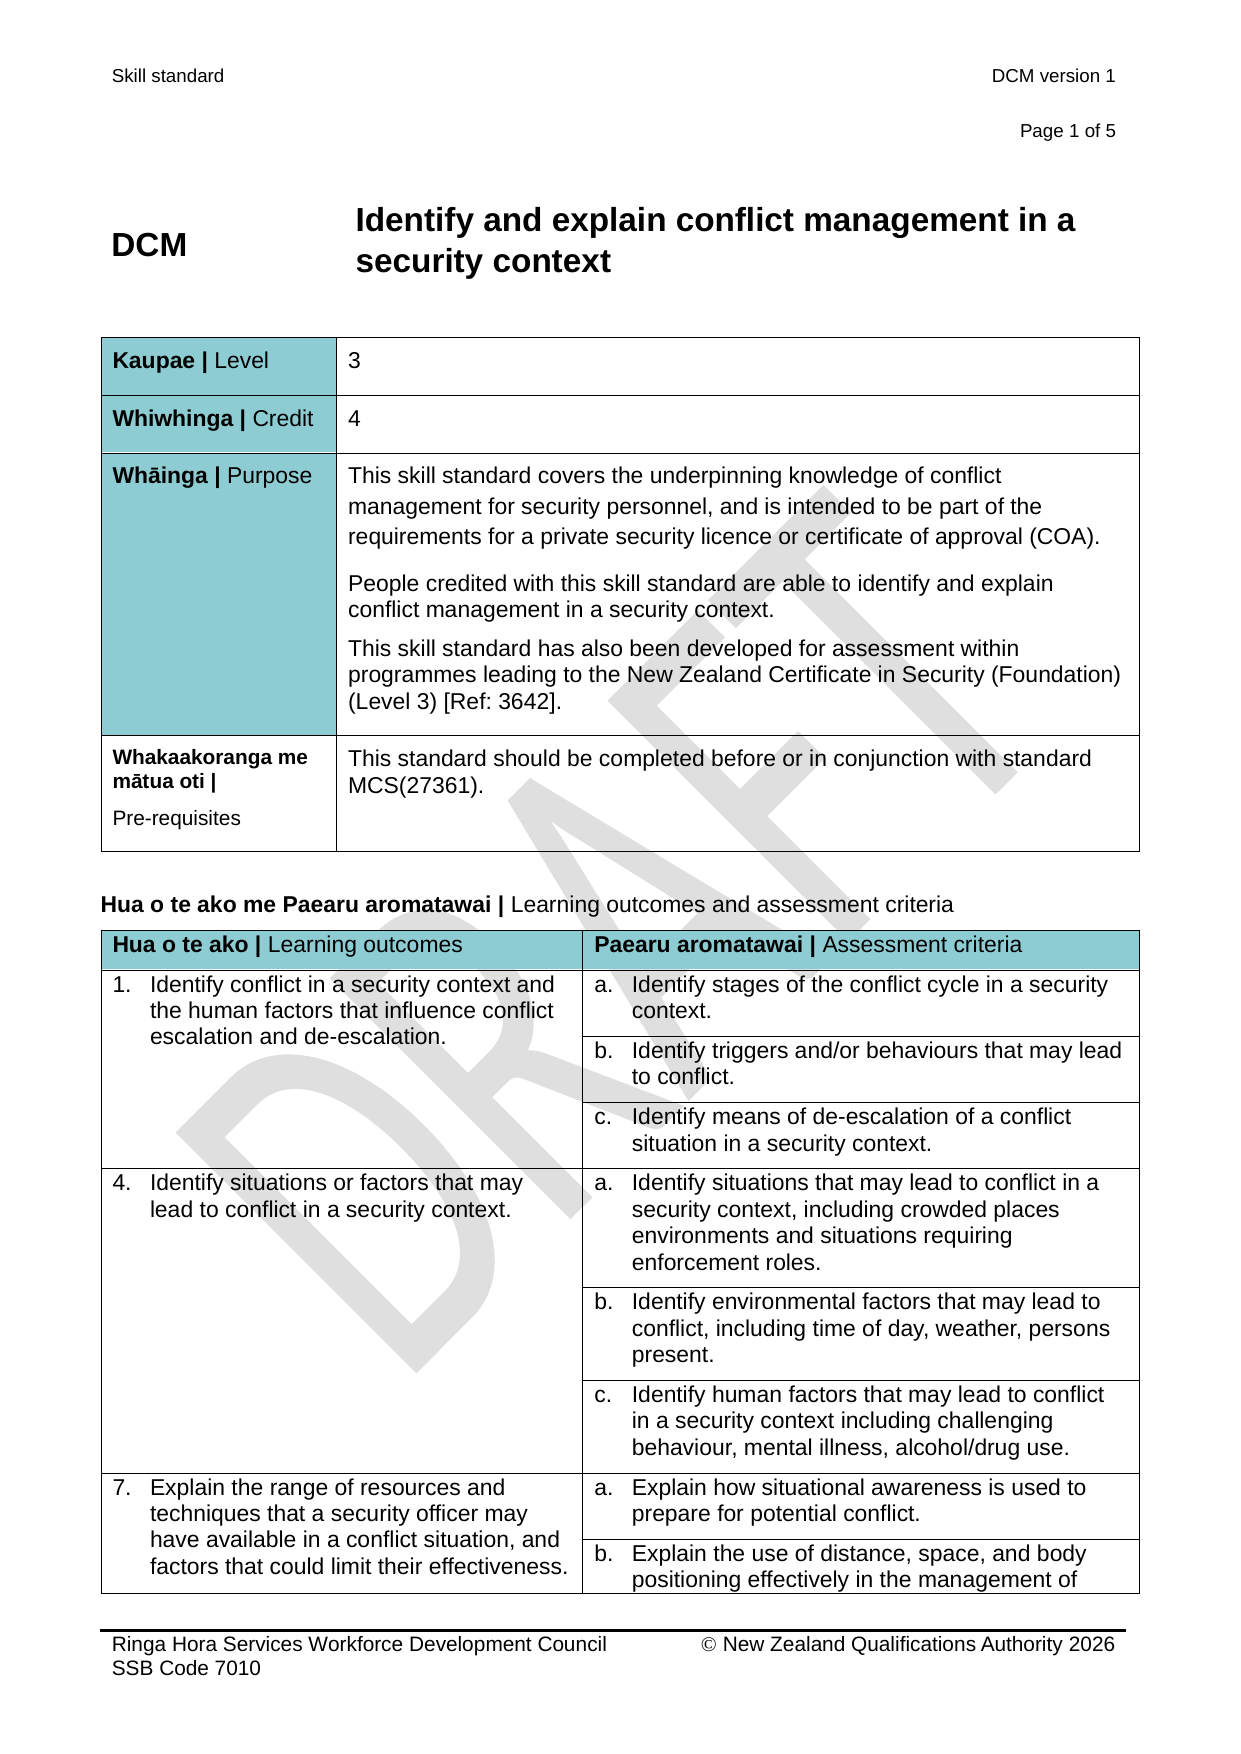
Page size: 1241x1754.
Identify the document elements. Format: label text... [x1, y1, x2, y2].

table_header Identify and explain conflict management in a security context [344, 200, 1184, 298]
table_header Kaupae | Level [102, 338, 336, 395]
table_cell Explain how situational awareness is used to prepare for potential conflict. [583, 1474, 1139, 1539]
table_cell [583, 1540, 1139, 1592]
table_cell Identify environmental factors that may lead to conflict, including time of day, weather, persons present. [583, 1288, 1139, 1380]
table_header Paearu aromatawai | Assessment criteria [583, 931, 1139, 969]
table_cell Identify means of de-escalation of a conflict situation in a security context. [583, 1103, 1139, 1168]
table_header 3 [337, 338, 1139, 395]
table_cell Identify situations that may lead to conflict in a security context, including crowded places environments and situations requiring enforcement roles. [583, 1169, 1139, 1287]
table_cell Whakaakoranga me mātua oti | Pre-requisites [102, 736, 336, 851]
table_cell Whāinga | Purpose [102, 454, 336, 735]
text Hua o te ako me Paearu aromatawai | Learning outcomes and assessment criteria [100, 891, 1140, 917]
table_cell 4 [337, 396, 1139, 452]
table_cell Explain the range of resources and techniques that a security officer may have available in a conflict situation, and factors that could limit their effectiveness. [102, 1474, 582, 1592]
table_cell Whiwhinga | Credit [102, 396, 336, 452]
table_cell Identify human factors that may lead to conflict in a security context including challenging behaviour, mental illness, alcohol/drug use. [583, 1381, 1139, 1472]
table_cell Identify situations or factors that may lead to conflict in a security context. [102, 1169, 582, 1472]
table_cell Identify conflict in a security context and the human factors that influence conflict escalation and de-escalation. [102, 971, 582, 1168]
table_header DCM [100, 200, 344, 298]
table_cell Identify stages of the conflict cycle in a security context. [583, 971, 1139, 1036]
table_cell Identify triggers and/or behaviours that may lead to conflict. [583, 1037, 1139, 1102]
table_cell This standard should be completed before or in conjunction with standard MCS(27361). [337, 736, 1139, 851]
table_header Hua o te ako | Learning outcomes [102, 931, 582, 969]
table_cell This skill standard covers the underpinning knowledge of conflict management for security personnel, and is intended to be part of the requirements for a private security licence or certificate of approval (COA). People credited with this skill standard are able to identify and explain conflict management in a security context. This skill standard has also been developed for assessment within programmes leading to the New Zealand Certificate in Security (Foundation) (Level 3) [Ref: 3642]. [337, 454, 1139, 735]
